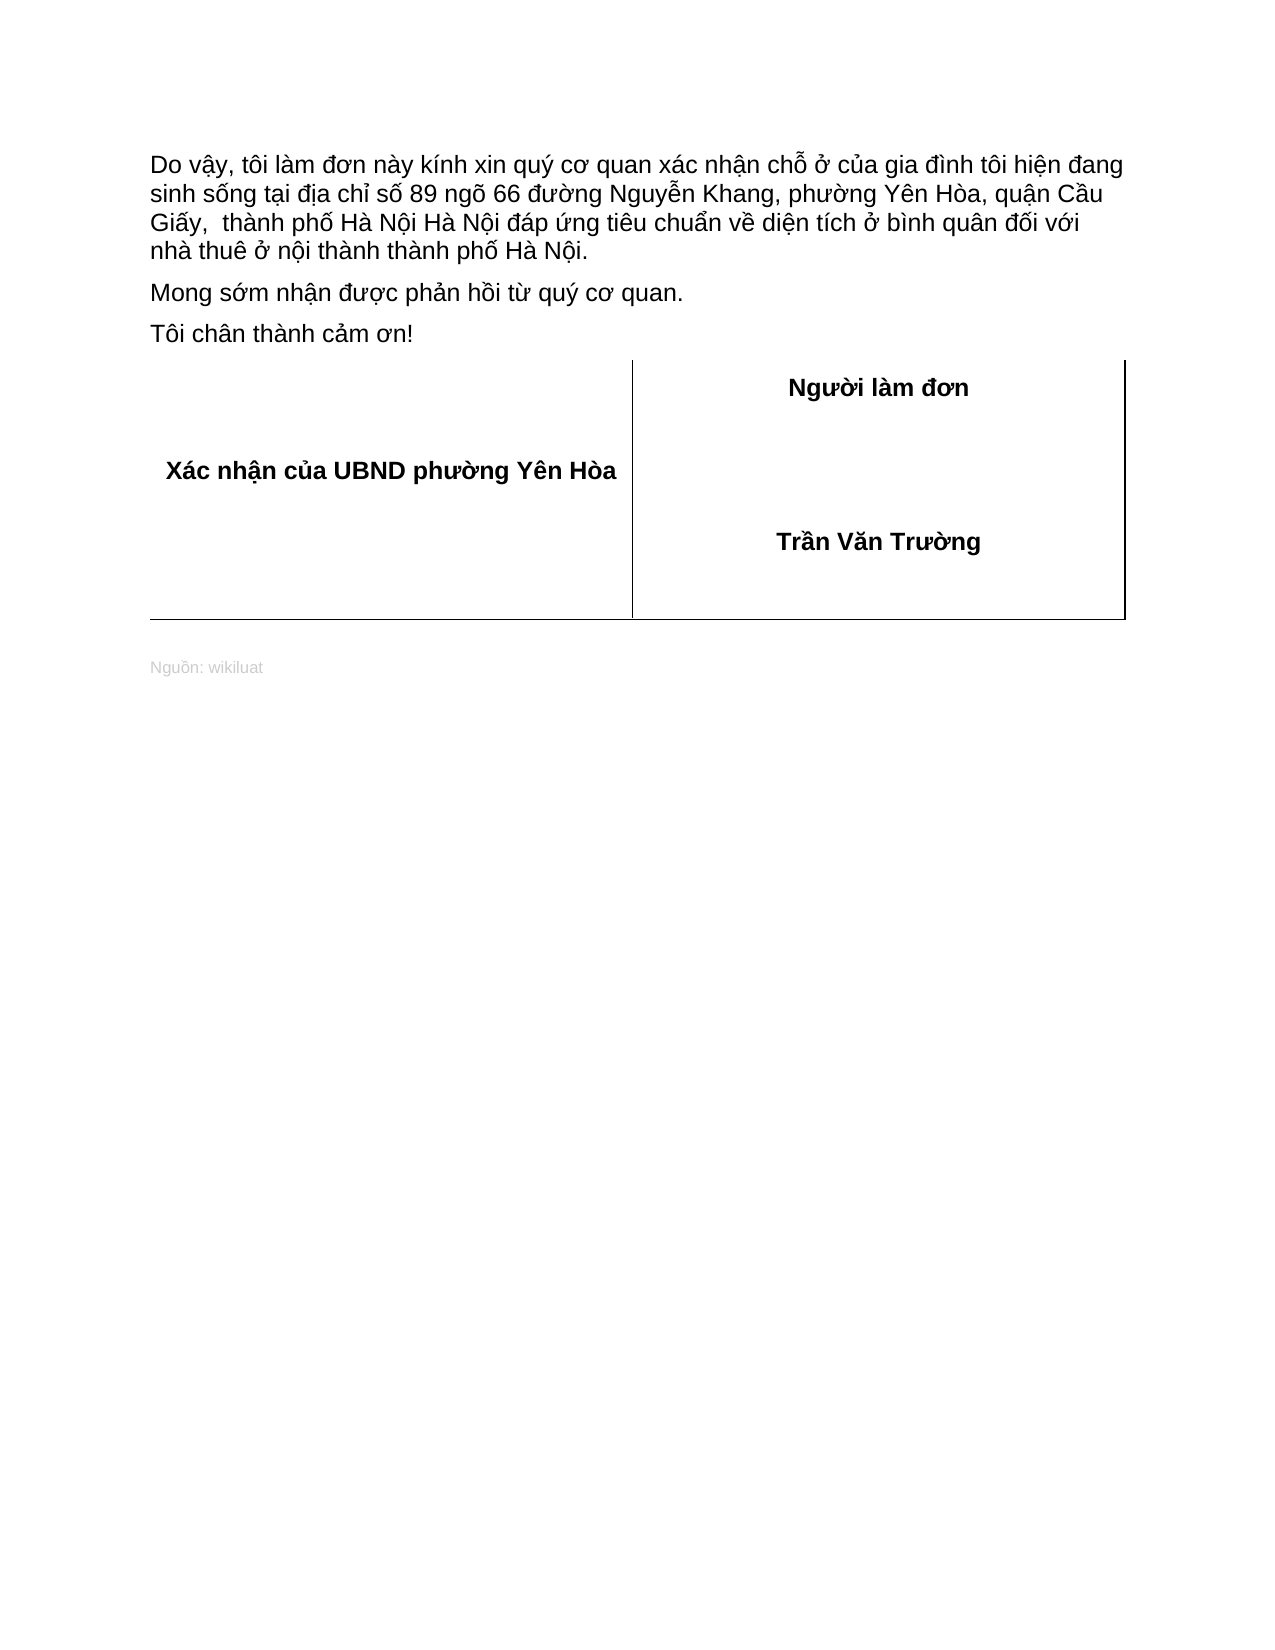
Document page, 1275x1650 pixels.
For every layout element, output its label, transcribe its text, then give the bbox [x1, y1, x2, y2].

table_header Người làm đơn Trần Văn Trường [633, 360, 1124, 618]
subtitle Tôi chân thành cảm ơn! [150, 319, 1125, 347]
subtitle Do vậy, tôi làm đơn này kính xin quý cơ quan xác nhận chỗ ở của gia đình tôi hiện đang sinh sống tại địa chỉ số 89 ngõ 66 đường Nguyễn Khang, phường Yên Hòa, quận Cầu Giấy, thành phố Hà Nội Hà Nội đáp ứng tiêu chuẩn về diện tích ở bình quân đối với nhà thuê ở nội thành thành phố Hà Nội. [150, 150, 1125, 265]
subtitle Nguồn: wikiluat [150, 657, 1125, 677]
subtitle Mong sớm nhận được phản hồi từ quý cơ quan. [150, 277, 1125, 306]
table_header Xác nhận của UBND phường Yên Hòa [150, 360, 632, 618]
